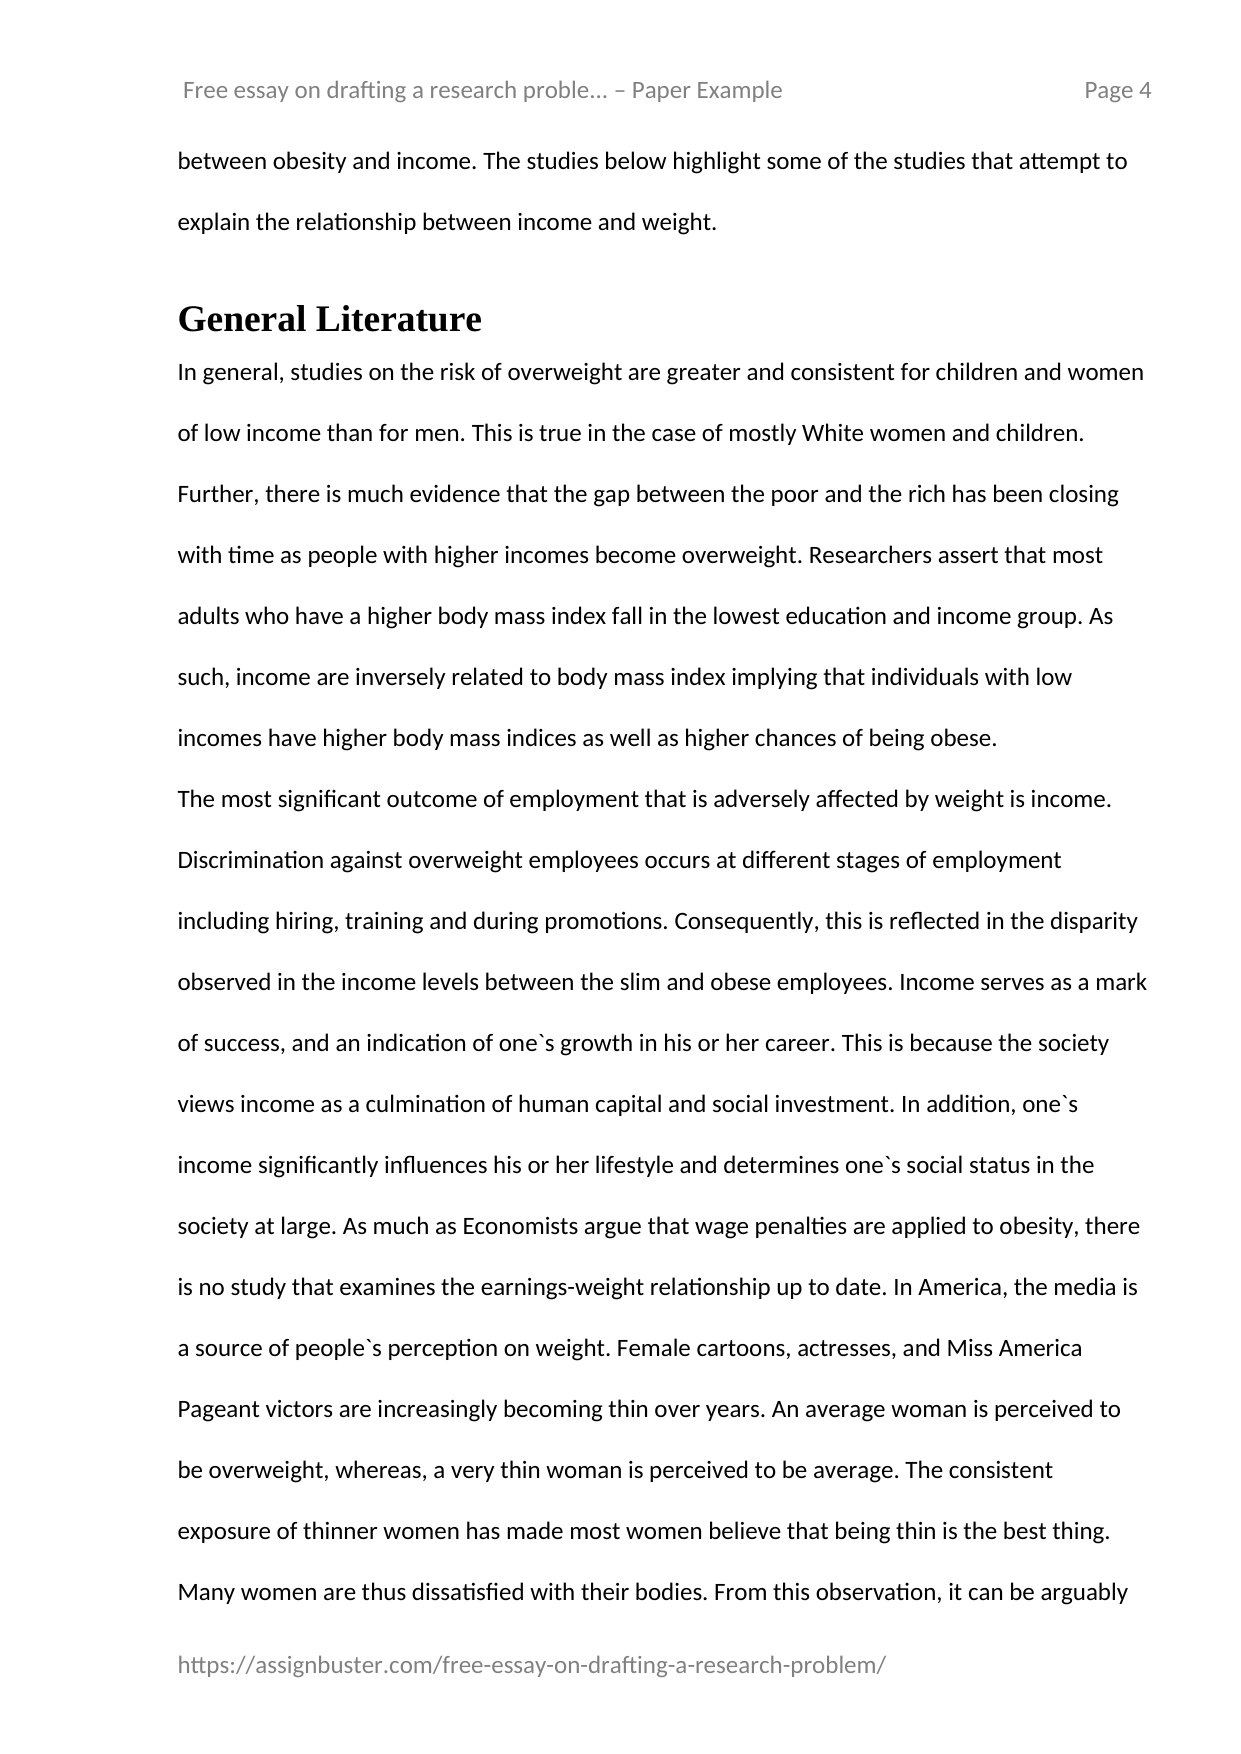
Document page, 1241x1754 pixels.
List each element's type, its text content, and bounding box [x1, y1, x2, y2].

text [177, 356, 1152, 1607]
subtitle General Literature [177, 297, 1152, 340]
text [177, 145, 1152, 237]
